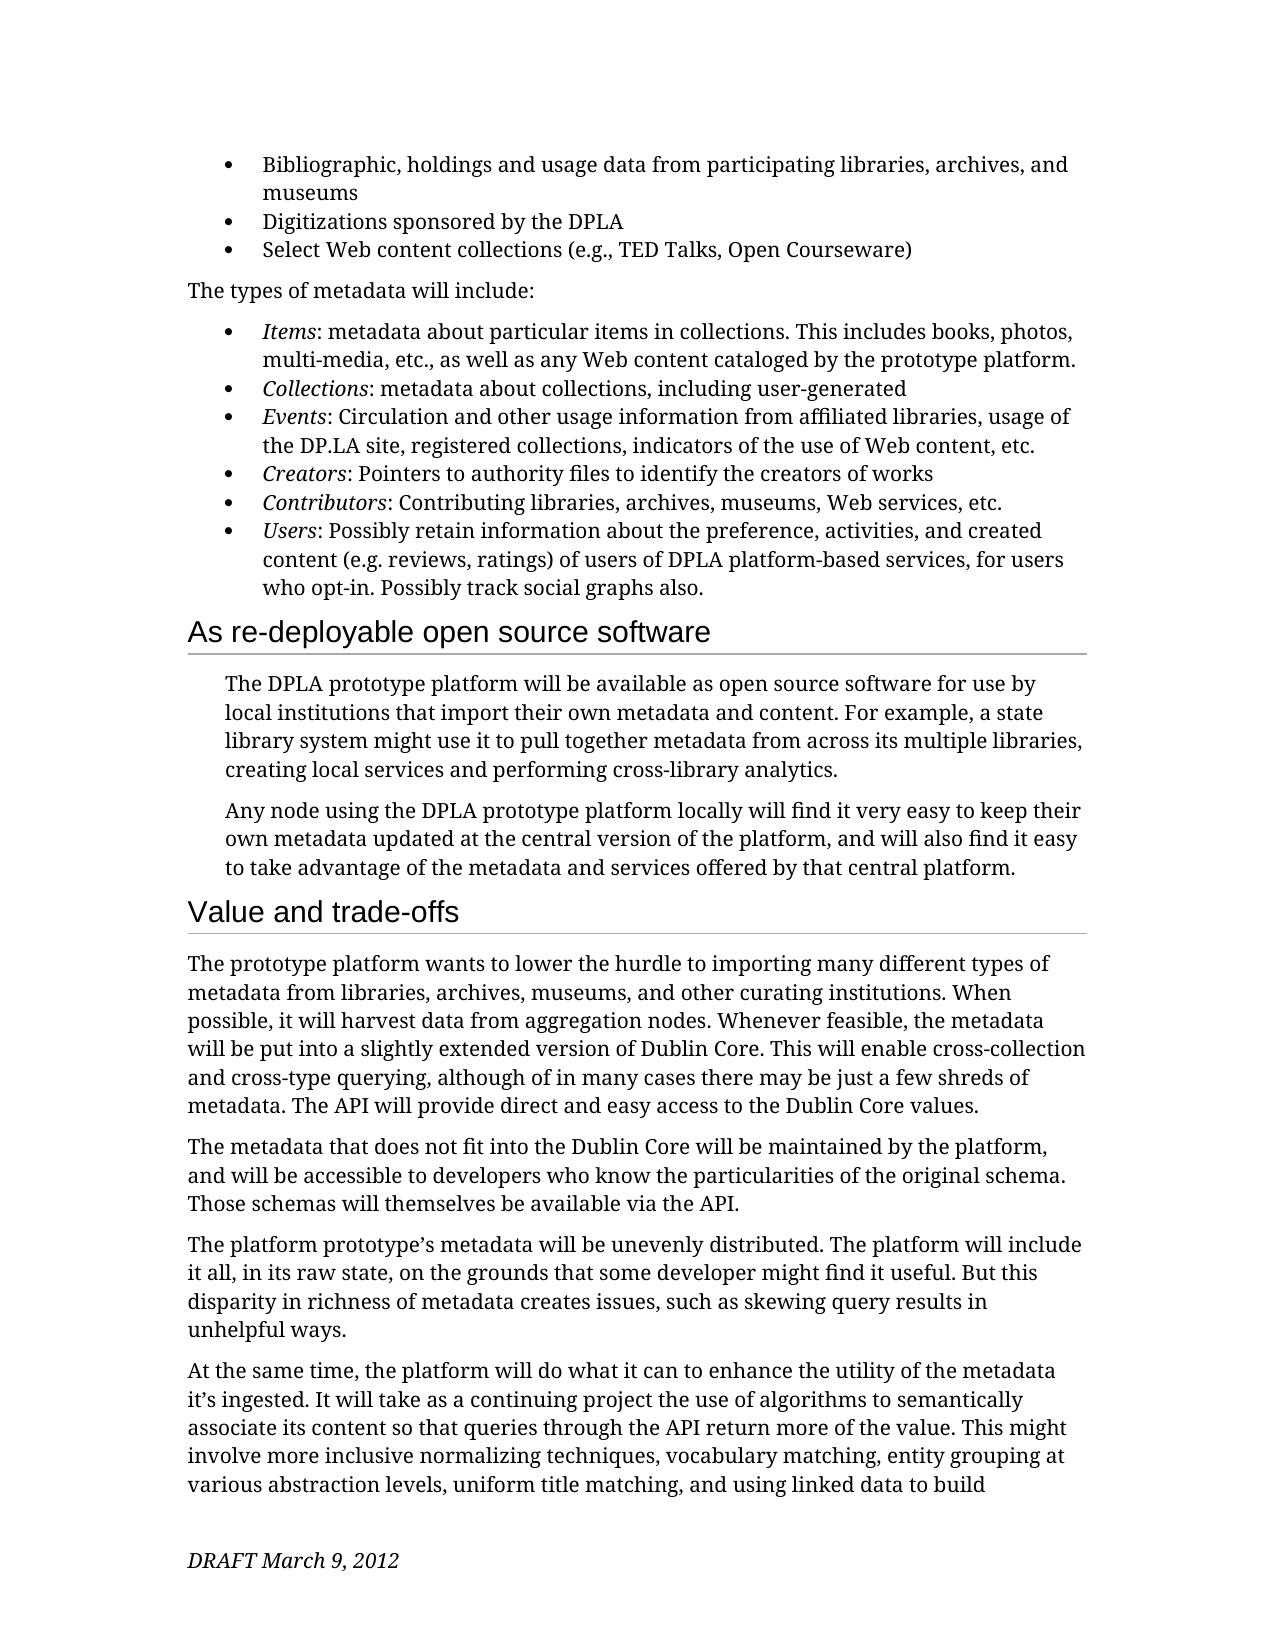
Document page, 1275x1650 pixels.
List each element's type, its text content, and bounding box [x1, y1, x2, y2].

list Events: Circulation and other usage information from affiliated libraries, usage of the DP.LA site, registered collections, indicators of the use of Web content, etc. [225, 402, 1087, 459]
text Value and trade-offs [187, 894, 1087, 934]
text Any node using the DPLA prototype platform locally will find it very easy to keep their own metadata updated at the central version of the platform, and will also find it easy to take advantage of the metadata and services offered by that central platform. [225, 796, 1087, 881]
text The platform prototype’s metadata will be unevenly distributed. The platform will include it all, in its raw state, on the grounds that some developer might find it useful. But this disparity in richness of metadata creates issues, such as skewing query results in unhelpful ways. [187, 1230, 1087, 1344]
list Users: Possibly retain information about the preference, activities, and created content (e.g. reviews, ratings) of users of DPLA platform-based services, for users who opt-in. Possibly track social graphs also. [225, 516, 1087, 602]
list Bibliographic, holdings and usage data from participating libraries, archives, and museums [225, 150, 1087, 207]
list Creators: Pointers to authority files to identify the creators of works [225, 459, 1087, 488]
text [187, 1356, 1087, 1498]
text The prototype platform wants to lower the hurdle to importing many different types of metadata from libraries, archives, museums, and other curating institutions. When possible, it will harvest data from aggregation nodes. Whenever feasible, the metadata will be put into a slightly extended version of Dublin Core. This will enable cross-collection and cross-type querying, although of in many cases there may be just a few shreds of metadata. The API will provide direct and easy access to the Dublin Core values. [187, 949, 1087, 1120]
list Digitizations sponsored by the DPLA [225, 207, 1087, 235]
text The types of metadata will include: [187, 276, 1087, 305]
list Select Web content collections (e.g., TED Talks, Open Courseware) [225, 235, 1087, 264]
list Contributors: Contributing libraries, archives, museums, Web services, etc. [225, 488, 1087, 516]
text The metadata that does not fit into the Dublin Core will be maintained by the platform, and will be accessible to developers who know the particularities of the original schema. Those schemas will themselves be available via the API. [187, 1132, 1087, 1218]
text The DPLA prototype platform will be available as open source software for use by local institutions that import their own metadata and content. For example, a state library system might use it to pull together metadata from across its multiple libraries, creating local services and performing cross-library analytics. [225, 669, 1087, 783]
text As re-deployable open source software [187, 614, 1087, 654]
list Collections: metadata about collections, including user-generated [225, 374, 1087, 402]
list Items: metadata about particular items in collections. This includes books, photos, multi-media, etc., as well as any Web content cataloged by the prototype platform. [225, 317, 1087, 374]
